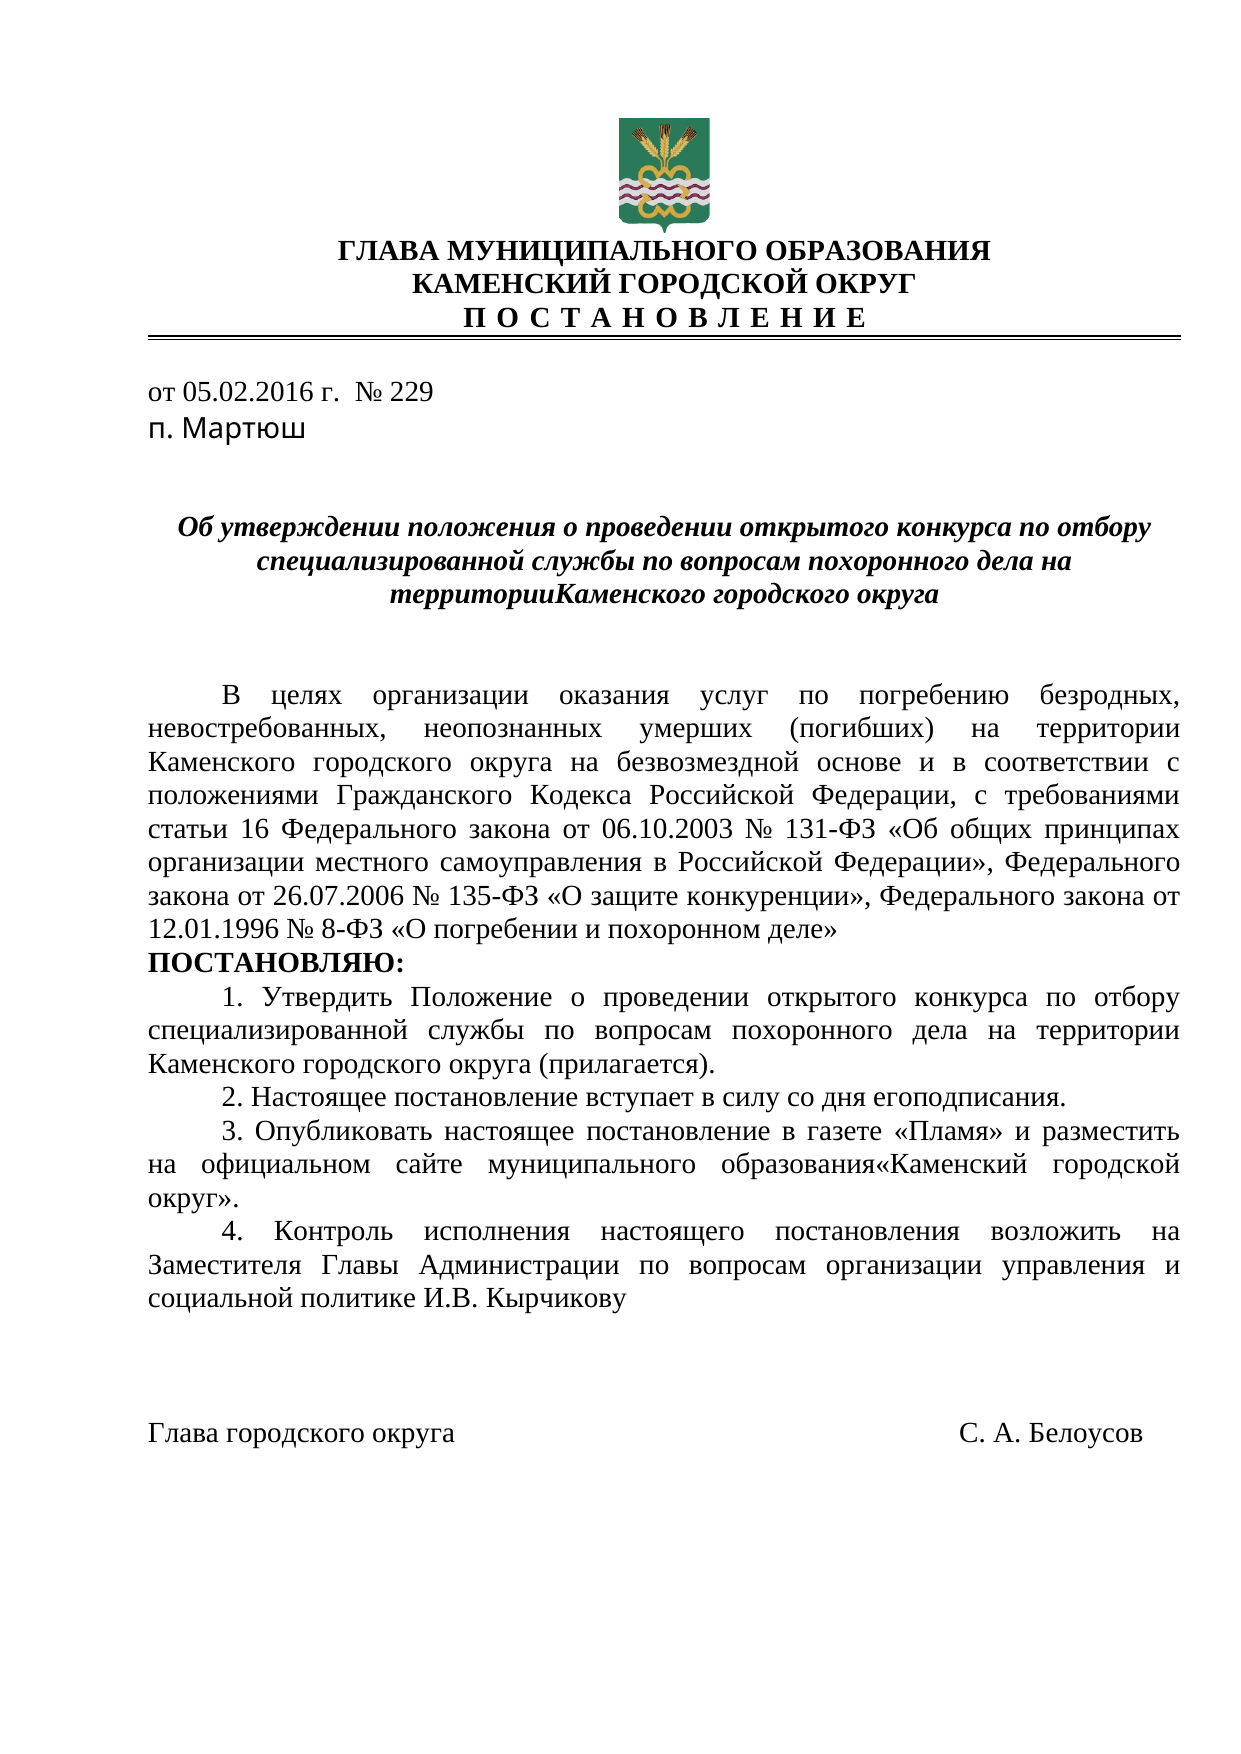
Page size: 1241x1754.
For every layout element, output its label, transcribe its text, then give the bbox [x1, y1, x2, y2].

text Об утверждении положения о проведении открытого конкурса по отбору специализированной службы по вопросам похоронного дела на территорииКаменского городского округа [148, 509, 1181, 610]
text 3. Опубликовать настоящее постановление в газете «Пламя» и разместить на официальном сайте муниципального образования«Каменский городской округ». [148, 1113, 1181, 1213]
text В целях организации оказания услуг по погребению безродных, невостребованных, неопознанных умерших (погибших) на территории Каменского городского округа на безвозмездной основе и в соответствии с положениями Гражданского Кодекса Российской Федерации, с требованиями статьи 16 Федерального закона от 06.10.2003 № 131-ФЗ «Об общих принципах организации местного самоуправления в Российской Федерации», Федерального закона от 26.07.2006 № 135-ФЗ «О защите конкуренции», Федерального закона от 12.01.1996 № 8-ФЗ «О погребении и похоронном деле» [148, 677, 1181, 945]
text ПОСТАНОВЛЯЮ: [148, 945, 1181, 979]
text 4. Контроль исполнения настоящего постановления возложить на Заместителя Главы Администрации по вопросам организации управления и социальной политике И.В. Кырчикову [148, 1213, 1181, 1314]
text от 05.02.2016 г. № 229 [148, 374, 1181, 407]
subtitle ПОСТАНОВЛЕНИЕ [148, 300, 1181, 335]
text КАМЕНСКИЙ ГОРОДСКОЙ ОКРУГ [148, 266, 1181, 300]
text 1. Утвердить Положение о проведении открытого конкурса по отбору специализированной службы по вопросам похоронного дела на территории Каменского городского округа (прилагается). [148, 979, 1181, 1079]
text Глава городского округа С. А. Белоусов [148, 1415, 1181, 1448]
text п. Мартюш [148, 407, 1181, 447]
picture [619, 118, 710, 233]
text ГЛАВА МУНИЦИПАЛЬНОГО ОБРАЗОВАНИЯ [148, 233, 1181, 266]
text 2. Настоящее постановление вступает в силу со дня егоподписания. [148, 1079, 1181, 1113]
